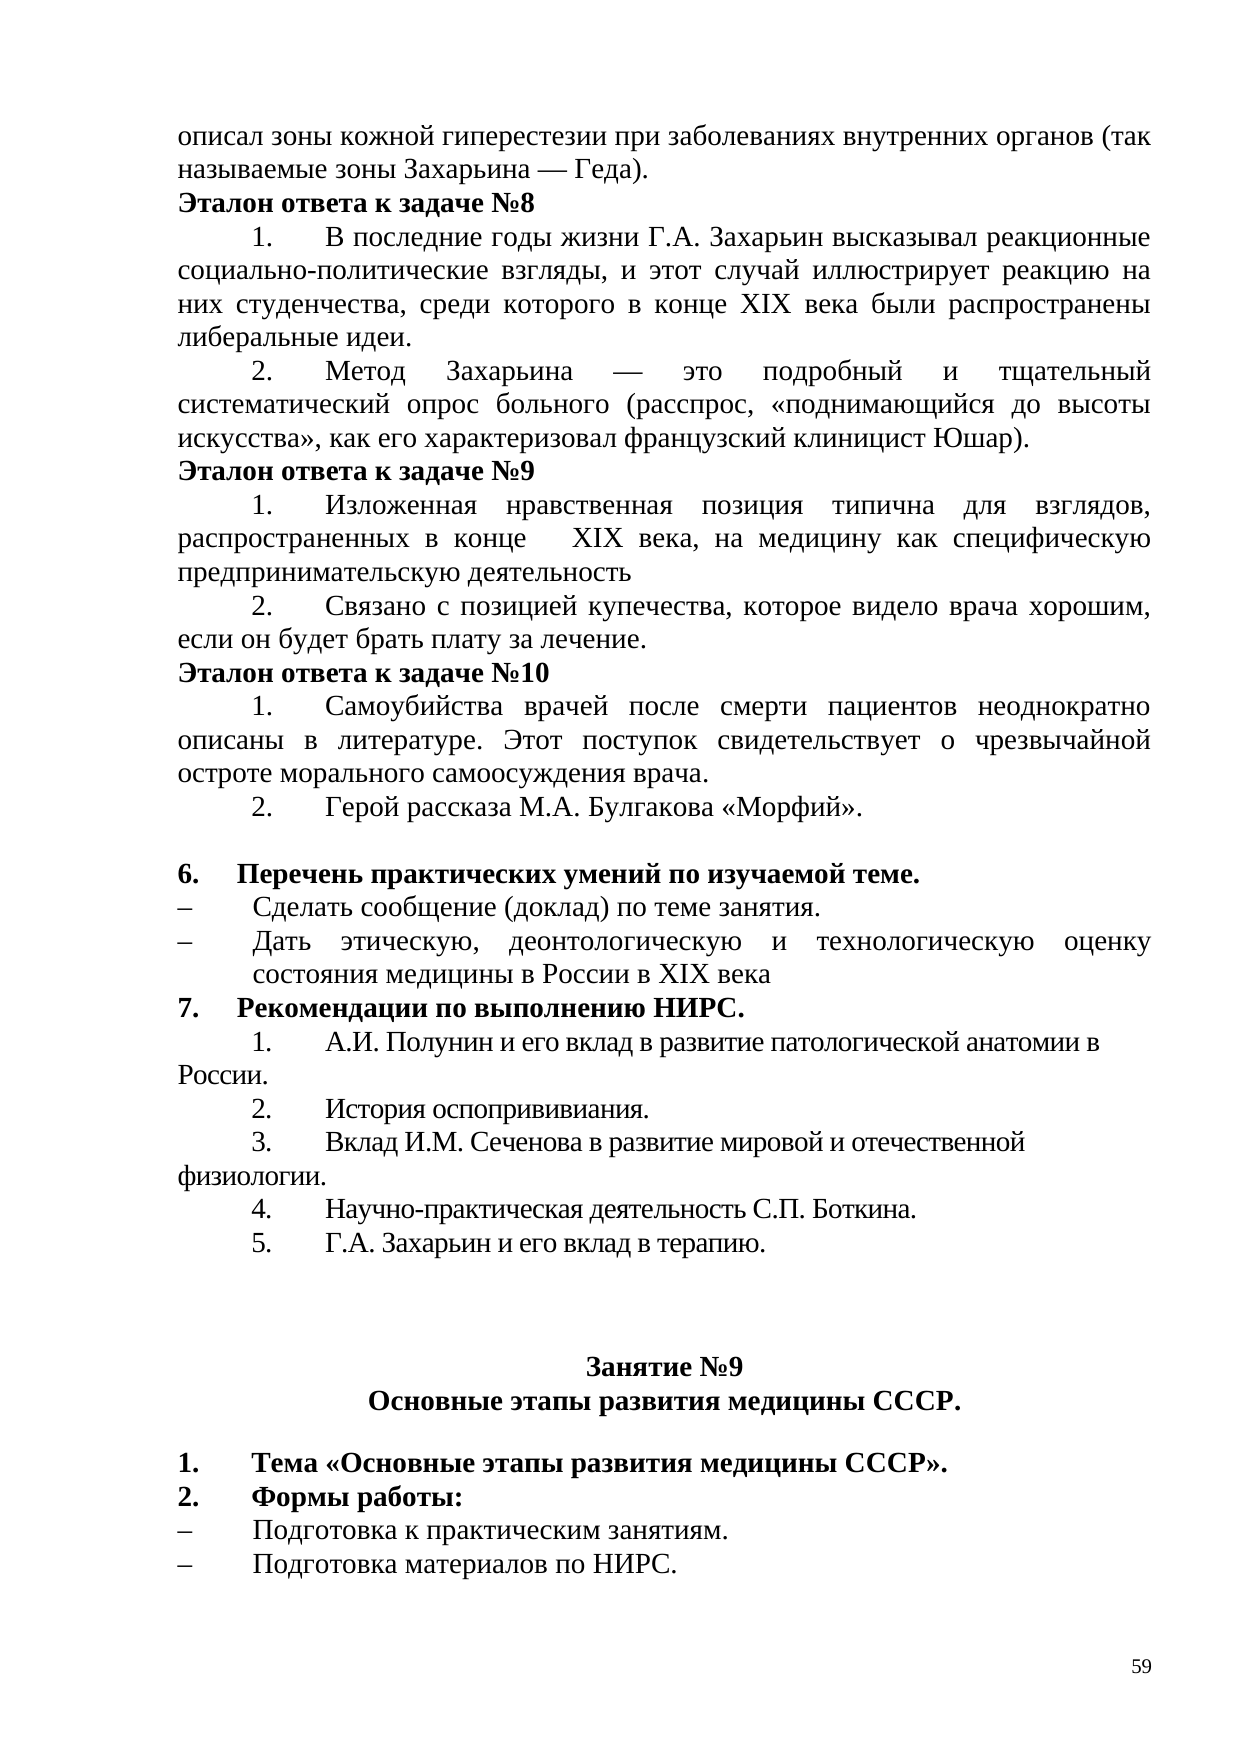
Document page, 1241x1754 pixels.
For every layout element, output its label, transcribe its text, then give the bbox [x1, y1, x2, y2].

list История оспопрививиания. [177, 1091, 1152, 1124]
list Г.А. Захарьин и его вклад в терапию. [177, 1225, 804, 1258]
text Эталон ответа к задаче №8 [177, 185, 1152, 219]
text Занятие №9 [177, 1349, 1152, 1383]
list Сделать сообщение (доклад) по теме занятия. [177, 889, 1152, 923]
list Метод Захарьина — это подробный и тщательный систематический опрос больного (расспрос, «поднимающийся до высоты искусства», как его характеризовал французский клиницист Юшар). [177, 353, 1152, 453]
text Эталон ответа к задаче №9 [177, 453, 1152, 487]
list В последние годы жизни Г.А. Захарьин высказывал реакционные социально-политические взгляды, и этот случай иллюстрирует реакцию на них студенчества, среди которого в конце XIX века были распространены либеральные идеи. [177, 219, 1152, 353]
list Подготовка к практическим занятиям. [177, 1512, 1152, 1546]
list Формы работы: [177, 1479, 1152, 1512]
list А.И. Полунин и его вклад в развитие патологической анатомии в России. [177, 1024, 1152, 1091]
list Научно-практическая деятельность С.П. Боткина. [177, 1191, 1152, 1225]
list Рекомендации по выполнению НИРС. [177, 990, 1152, 1024]
list Подготовка материалов по НИРС. [177, 1546, 1152, 1579]
list Изложенная нравственная позиция типична для взглядов, распространенных в конце XIX века, на медицину как специфическую предпринимательскую деятельность [177, 487, 1152, 588]
list Дать этическую, деонтологическую и технологическую оценку состояния медицины в России в ХIX века [177, 923, 1152, 990]
text Основные этапы развития медицины СССР. [177, 1383, 1152, 1417]
list Герой рассказа М.А. Булгакова «Морфий». [177, 789, 1152, 822]
list Тема «Основные этапы развития медицины СССР». [177, 1445, 1152, 1479]
text Эталон ответа к задаче №10 [177, 655, 1152, 688]
list Самоубийства врачей после смерти пациентов неоднократно описаны в литературе. Этот поступок свидетельствует о чрезвычайной остроте морального самоосуждения врача. [177, 688, 1152, 789]
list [177, 118, 1152, 185]
list Вклад И.М. Сеченова в развитие мировой и отечественной физиологии. [177, 1124, 1152, 1191]
list Связано с позицией купечества, которое видело врача хорошим, если он будет брать плату за лечение. [177, 588, 1152, 655]
list Перечень практических умений по изучаемой теме. [177, 856, 1152, 889]
